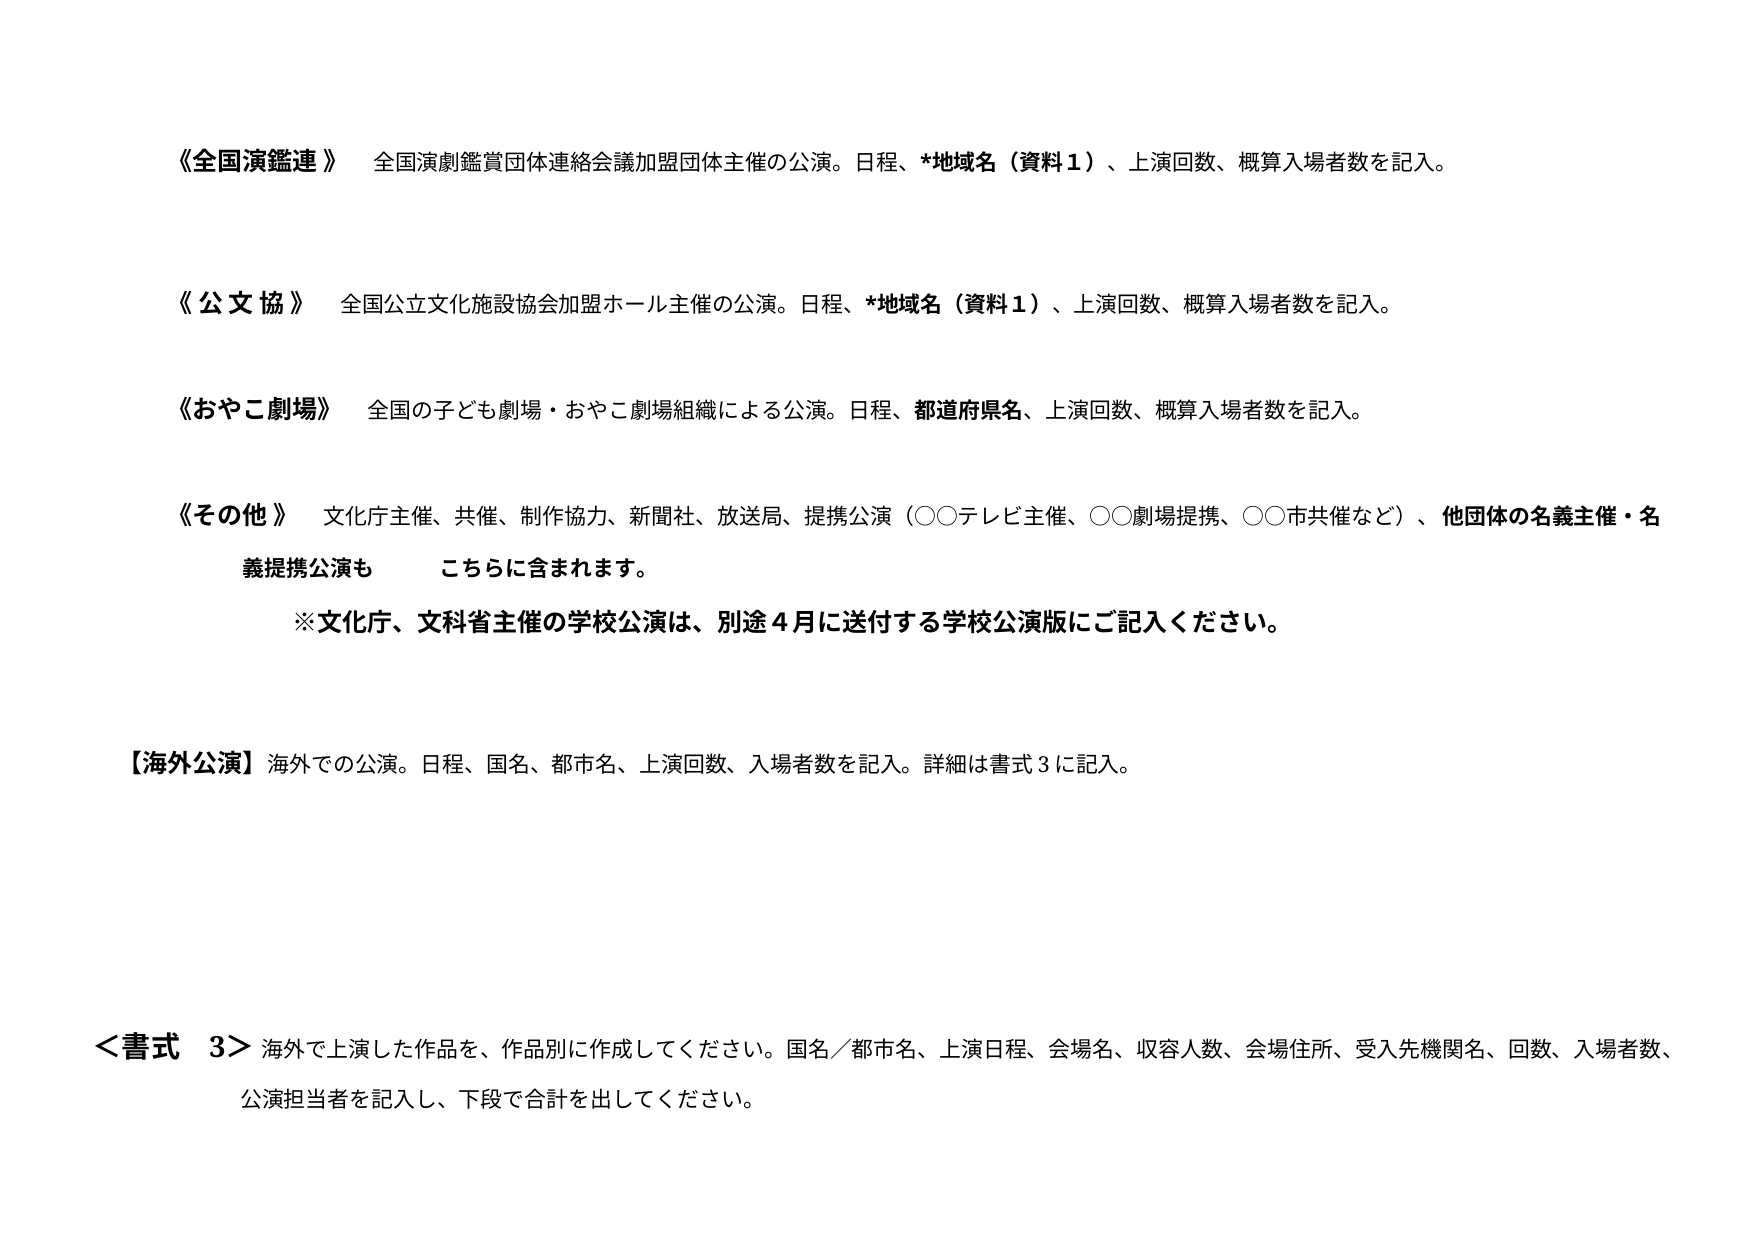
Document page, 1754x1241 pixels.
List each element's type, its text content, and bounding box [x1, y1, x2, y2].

text ※文化庁、文科省主催の学校公演は、別途４月に送付する学校公演版にご記入ください。 [167, 585, 1662, 656]
text 《 公 文 協 》 全国公立文化施設協会加盟ホール主催の公演。日程、*地域名（資料１）、上演回数、概算入場者数を記入。 [92, 266, 1662, 337]
text 【海外公演】海外での公演。日程、国名、都市名、上演回数、入場者数を記入。詳細は書式3に記入。 [92, 726, 1662, 797]
text 《全国演鑑連 》 全国演劇鑑賞団体連絡会議加盟団体主催の公演。日程、*地域名（資料１）、上演回数、概算入場者数を記入。 [92, 124, 1662, 195]
text ＜書式 3＞ 海外で上演した作品を、作品別に作成してください。国名／都市名、上演日程、会場名、収容人数、会場住所、受入先機関名、回数、入場者数、公演担当者を記入し、下段で合計を出してください。 [92, 1010, 1662, 1116]
text 《おやこ劇場》 全国の子ども劇場・おやこ劇場組織による公演。日程、都道府県名、上演回数、概算入場者数を記入。 [92, 372, 1662, 443]
text 《その他 》 文化庁主催、共催、制作協力、新聞社、放送局、提携公演（○○テレビ主催、○○劇場提携、○○市共催など）、他団体の名義主催・名義提携公演も こちらに含まれます。 [167, 478, 1662, 585]
